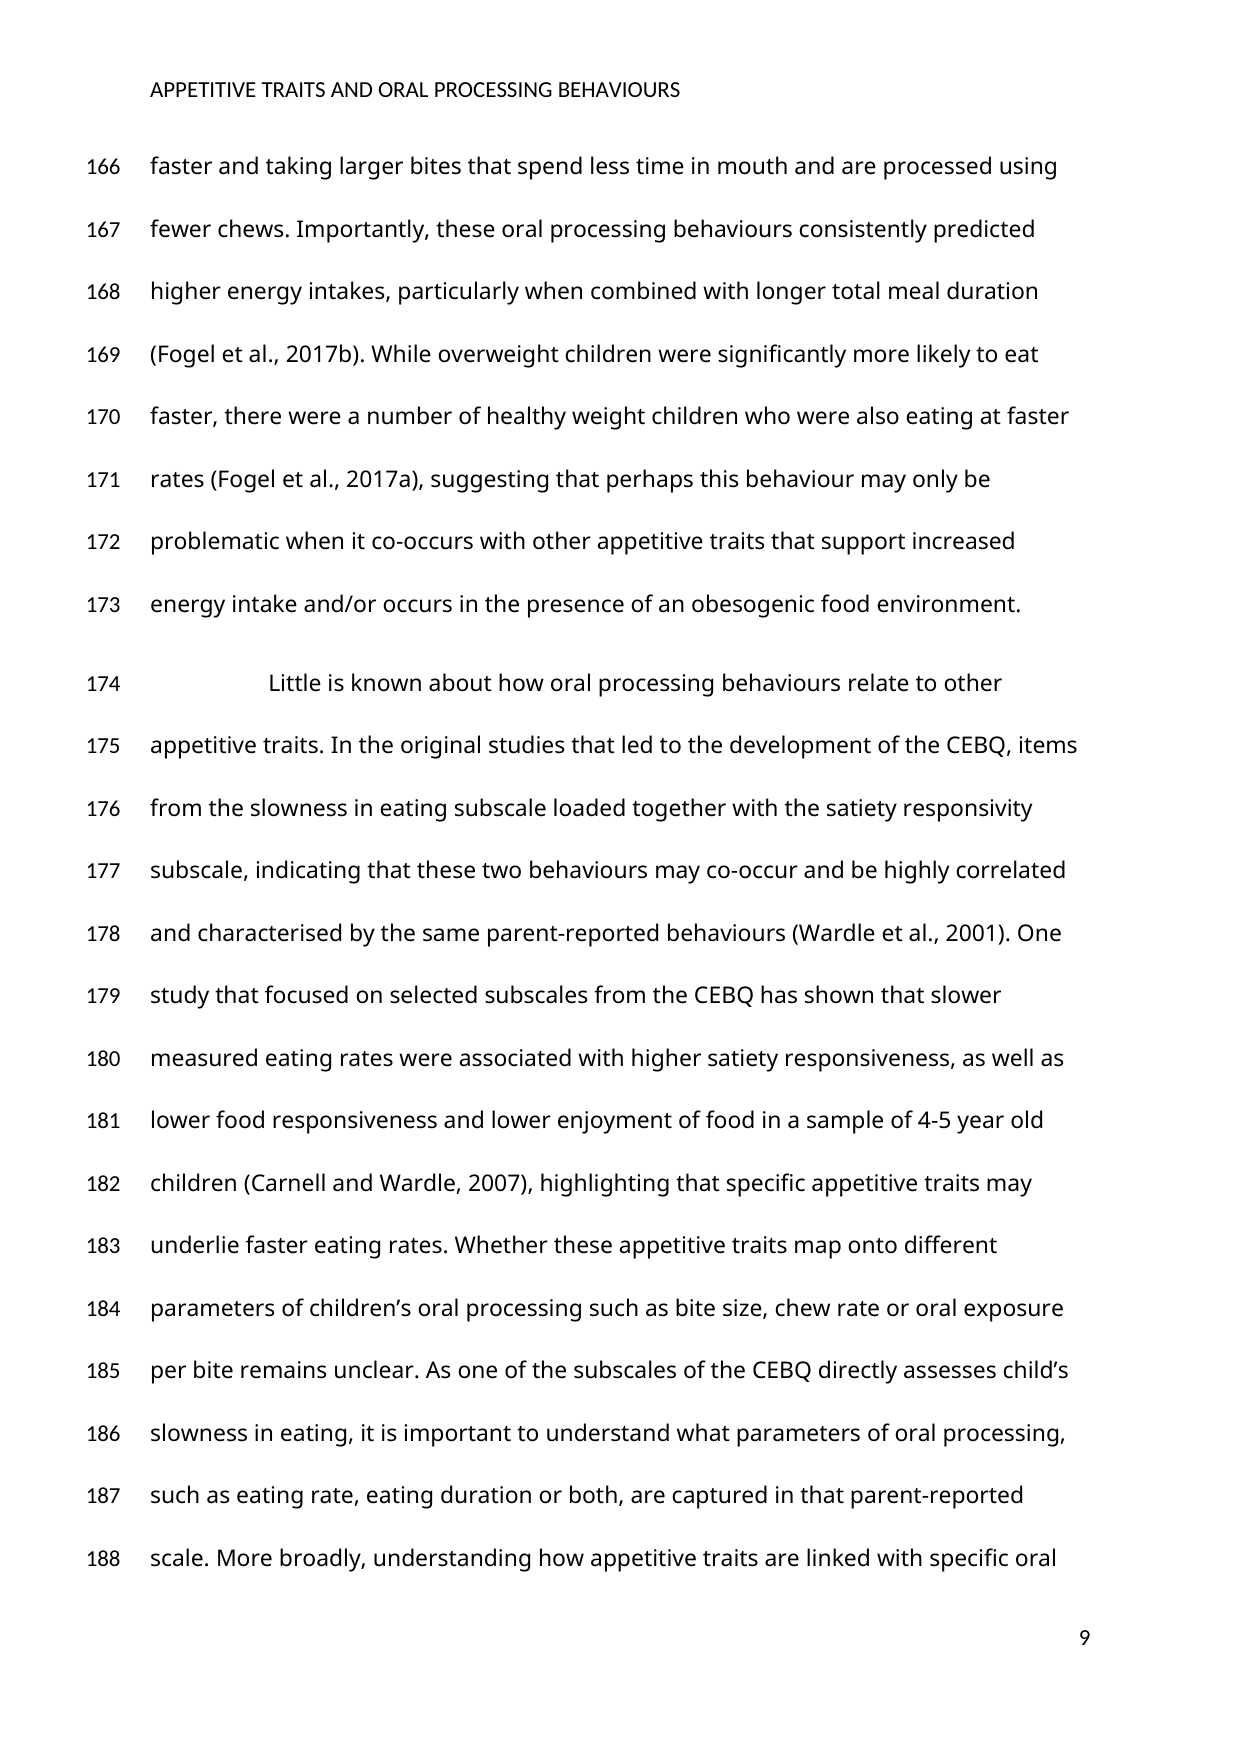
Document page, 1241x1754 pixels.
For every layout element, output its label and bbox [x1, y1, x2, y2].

text [150, 667, 1090, 1573]
text [150, 150, 1090, 619]
